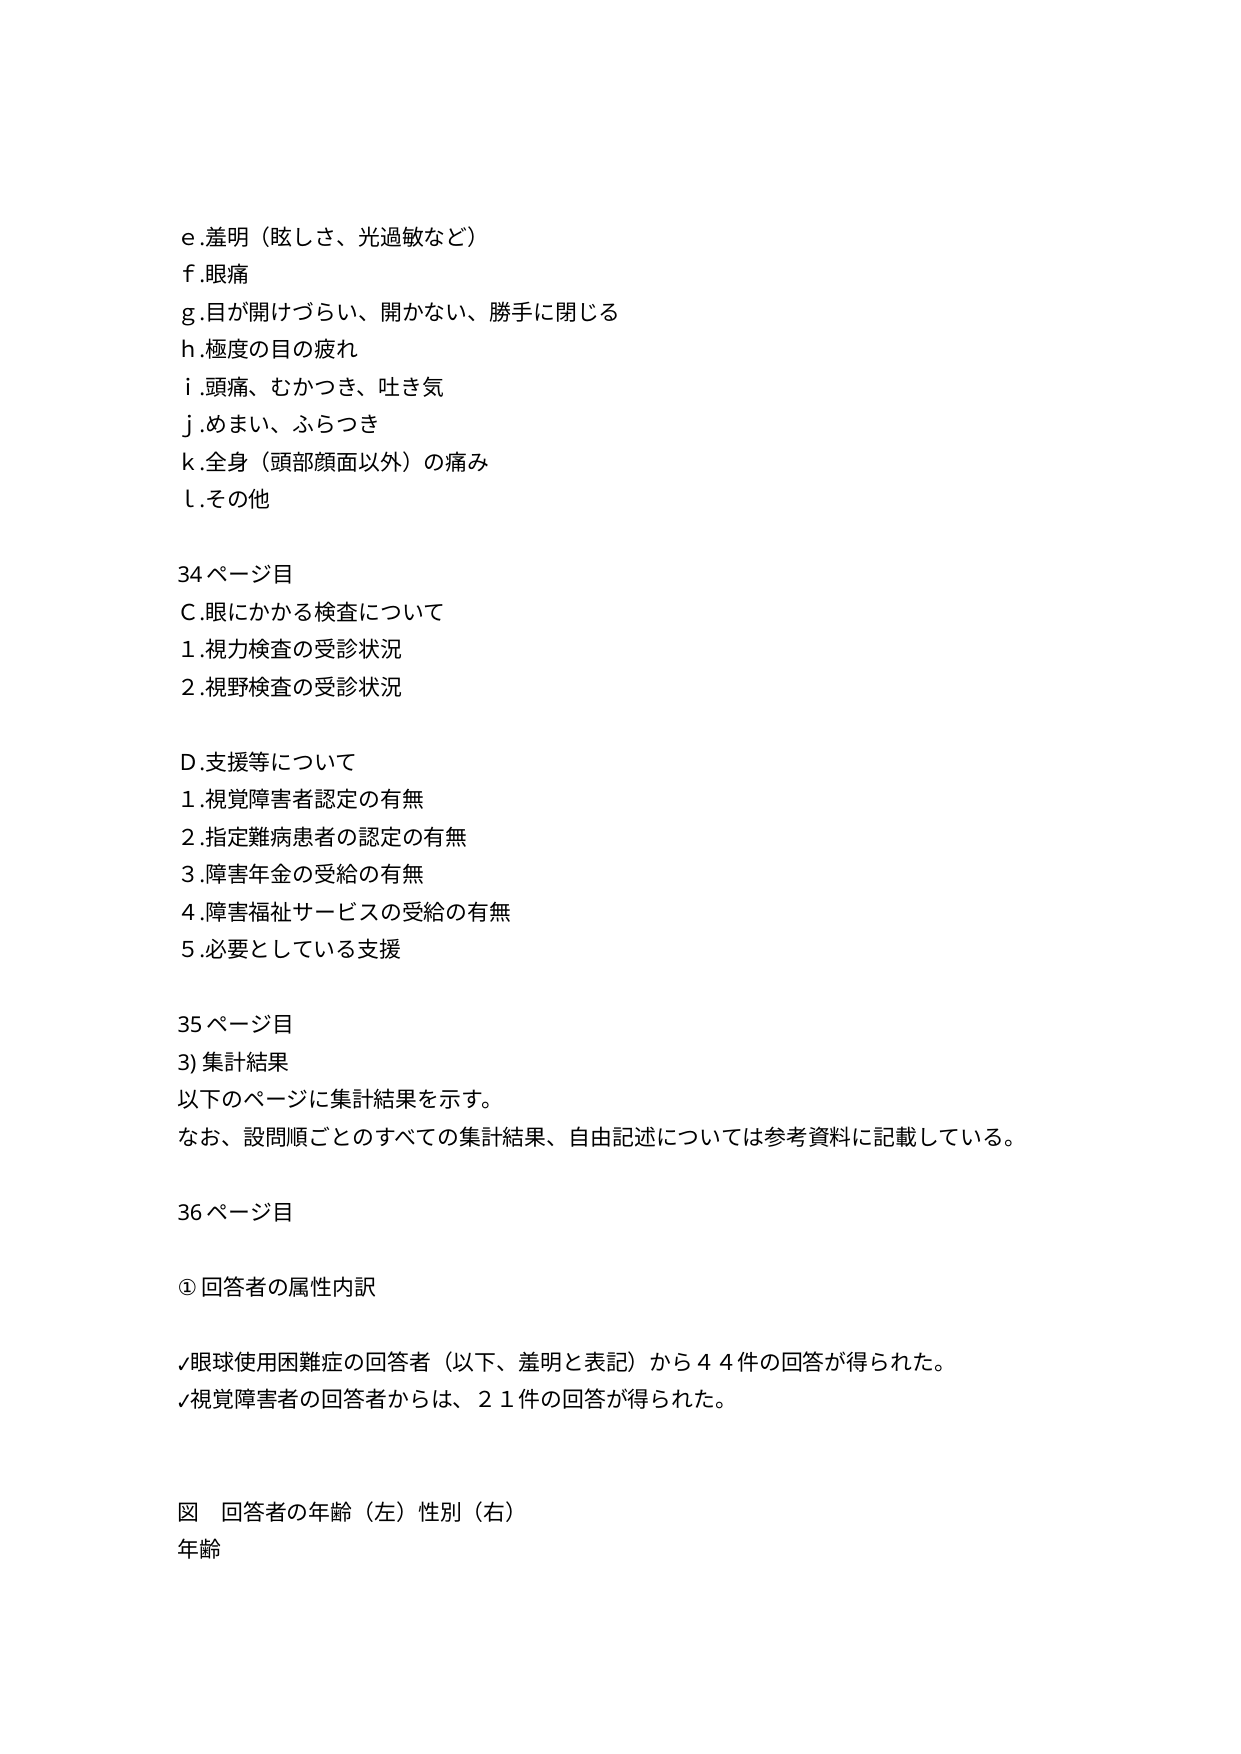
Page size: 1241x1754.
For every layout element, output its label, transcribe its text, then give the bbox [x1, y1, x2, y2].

text 34ページ目 [177, 554, 1063, 592]
text ２.視野検査の受診状況 [177, 667, 1063, 704]
text １.視覚障害者認定の有無 [177, 779, 1063, 817]
text ｌ.その他 [177, 479, 1063, 517]
text ｅ.羞明（眩しさ、光過敏など） [177, 217, 1063, 254]
text ｋ.全身（頭部顔面以外）の痛み [177, 442, 1063, 479]
text ①回答者の属性内訳 [177, 1267, 1063, 1304]
text ５.必要としている支援 [177, 929, 1063, 967]
text 36ページ目 [177, 1192, 1063, 1229]
text １.視力検査の受診状況 [177, 629, 1063, 667]
text 3) 集計結果 [177, 1042, 1063, 1079]
text 図 回答者の年齢（左）性別（右） [177, 1492, 1063, 1529]
text Ｃ.眼にかかる検査について [177, 592, 1063, 629]
text ｊ.めまい、ふらつき [177, 404, 1063, 442]
text ✔眼球使用困難症の回答者（以下、羞明と表記）から４４件の回答が得られた。 [177, 1342, 1063, 1379]
text 35ページ目 [177, 1004, 1063, 1042]
text ｆ.眼痛 [177, 254, 1063, 292]
text ３.障害年金の受給の有無 [177, 854, 1063, 892]
text Ｄ.支援等について [177, 742, 1063, 779]
text 年齢 [177, 1529, 1063, 1567]
text ２.指定難病患者の認定の有無 [177, 817, 1063, 854]
text ｉ.頭痛、むかつき、吐き気 [177, 367, 1063, 404]
text 以下のページに集計結果を示す。 [177, 1079, 1063, 1117]
text ４.障害福祉サービスの受給の有無 [177, 892, 1063, 929]
text なお、設問順ごとのすべての集計結果、自由記述については参考資料に記載している。 [177, 1117, 1063, 1154]
text ｇ.目が開けづらい、開かない、勝手に閉じる [177, 292, 1063, 329]
text ✔視覚障害者の回答者からは、２１件の回答が得られた。 [177, 1379, 1063, 1417]
text ｈ.極度の目の疲れ [177, 329, 1063, 367]
